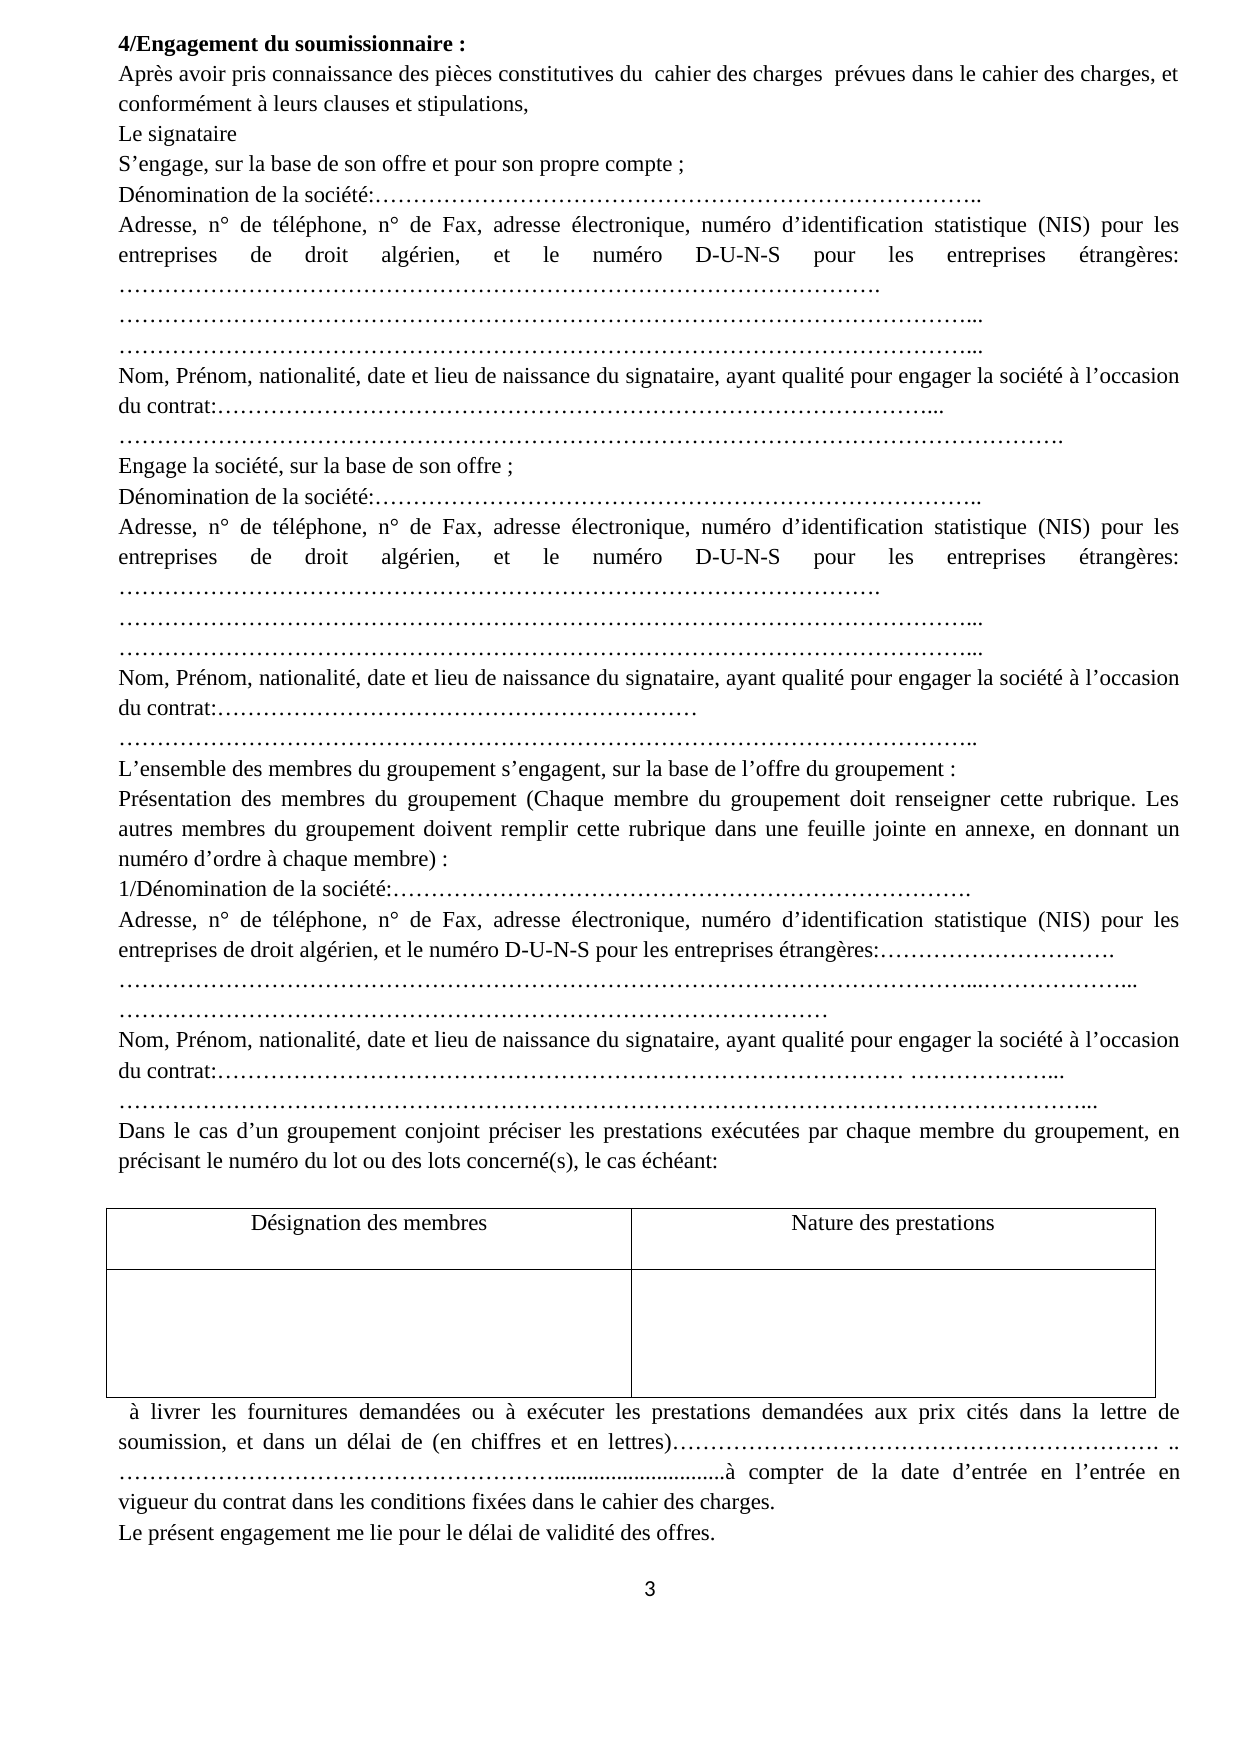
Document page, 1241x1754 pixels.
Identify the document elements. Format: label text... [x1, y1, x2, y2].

text Le présent engagement me lie pour le délai de validité des offres. [118, 1518, 1181, 1545]
text Adresse, n° de téléphone, n° de Fax, adresse électronique, numéro d’identification statistique (NIS) pour les entreprises de droit algérien, et le numéro D-U-N-S pour les entreprises étrangères:………………………………………………………………………………………. [118, 513, 1181, 600]
text ……………………………………………………………………………………………………………. [118, 422, 1181, 449]
table_header Désignation des membres [107, 1209, 631, 1269]
table_cell [107, 1270, 631, 1397]
table_header Nature des prestations [632, 1209, 1155, 1269]
text ………………………………………………………………………………………………………………... [118, 1087, 1181, 1113]
text …………………………………………………………………………………………………... [118, 301, 1181, 328]
text Dénomination de la société:…………………………………………………………………….. [118, 483, 1181, 509]
text L’ensemble des membres du groupement s’engagent, sur la base de l’offre du groupement : [118, 754, 1181, 781]
text Dans le cas d’un groupement conjoint préciser les prestations exécutées par chaque membre du groupement, en précisant le numéro du lot ou des lots concerné(s), le cas échéant: [118, 1117, 1181, 1174]
text 1/Dénomination de la société:…………………………………………………………………. [118, 875, 1181, 902]
text Présentation des membres du groupement (Chaque membre du groupement doit renseigner cette rubrique. Les autres membres du groupement doivent remplir cette rubrique dans une feuille jointe en annexe, en donnant un numéro d’ordre à chaque membre) : [118, 785, 1181, 872]
text Engage la société, sur la base de son offre ; [118, 452, 1181, 479]
text ………………………………………………………………………………… [118, 996, 1181, 1023]
text 4/Engagement du soumissionnaire : [118, 29, 1181, 56]
text Après avoir pris connaissance des pièces constitutives du cahier des charges prévues dans le cahier des charges, et conformément à leurs clauses et stipulations, [118, 60, 1181, 116]
text …………………………………………………………………………………………………... [118, 603, 1181, 630]
text Nom, Prénom, nationalité, date et lieu de naissance du signataire, ayant qualité pour engager la société à l’occasion du contrat:……………………………………………………… [118, 664, 1181, 721]
text S’engage, sur la base de son offre et pour son propre compte ; [118, 150, 1181, 177]
text …………………………………………………………………………………………………... [118, 332, 1181, 358]
text Le signataire [118, 120, 1181, 147]
text Adresse, n° de téléphone, n° de Fax, adresse électronique, numéro d’identification statistique (NIS) pour les entreprises de droit algérien, et le numéro D-U-N-S pour les entreprises étrangères:…………………………. [118, 906, 1181, 962]
table_cell [632, 1270, 1155, 1397]
text Dénomination de la société:…………………………………………………………………….. [118, 181, 1181, 207]
text …………………………………………………………………………………………………... [118, 634, 1181, 660]
text Nom, Prénom, nationalité, date et lieu de naissance du signataire, ayant qualité pour engager la société à l’occasion du contrat:…………………………………………………………………………………... [118, 362, 1181, 418]
text …………………………………………………………………………………………………...………………... [118, 966, 1181, 992]
text Adresse, n° de téléphone, n° de Fax, adresse électronique, numéro d’identification statistique (NIS) pour les entreprises de droit algérien, et le numéro D-U-N-S pour les entreprises étrangères:………………………………………………………………………………………. [118, 211, 1181, 298]
text ………………………………………………………………………………………………….. [118, 724, 1181, 751]
text Nom, Prénom, nationalité, date et lieu de naissance du signataire, ayant qualité pour engager la société à l’occasion du contrat:……………………………………………………………………………… ………………... [118, 1026, 1181, 1083]
text à livrer les fournitures demandées ou à exécuter les prestations demandées aux prix cités dans la lettre de soumission, et dans un délai de (en chiffres et en lettres)………………………………………………………. ..…………………………………………………..............................à compter de la date d’entrée en l’entrée en vigueur du contrat dans les conditions fixées dans le cahier des charges. [118, 1398, 1181, 1515]
